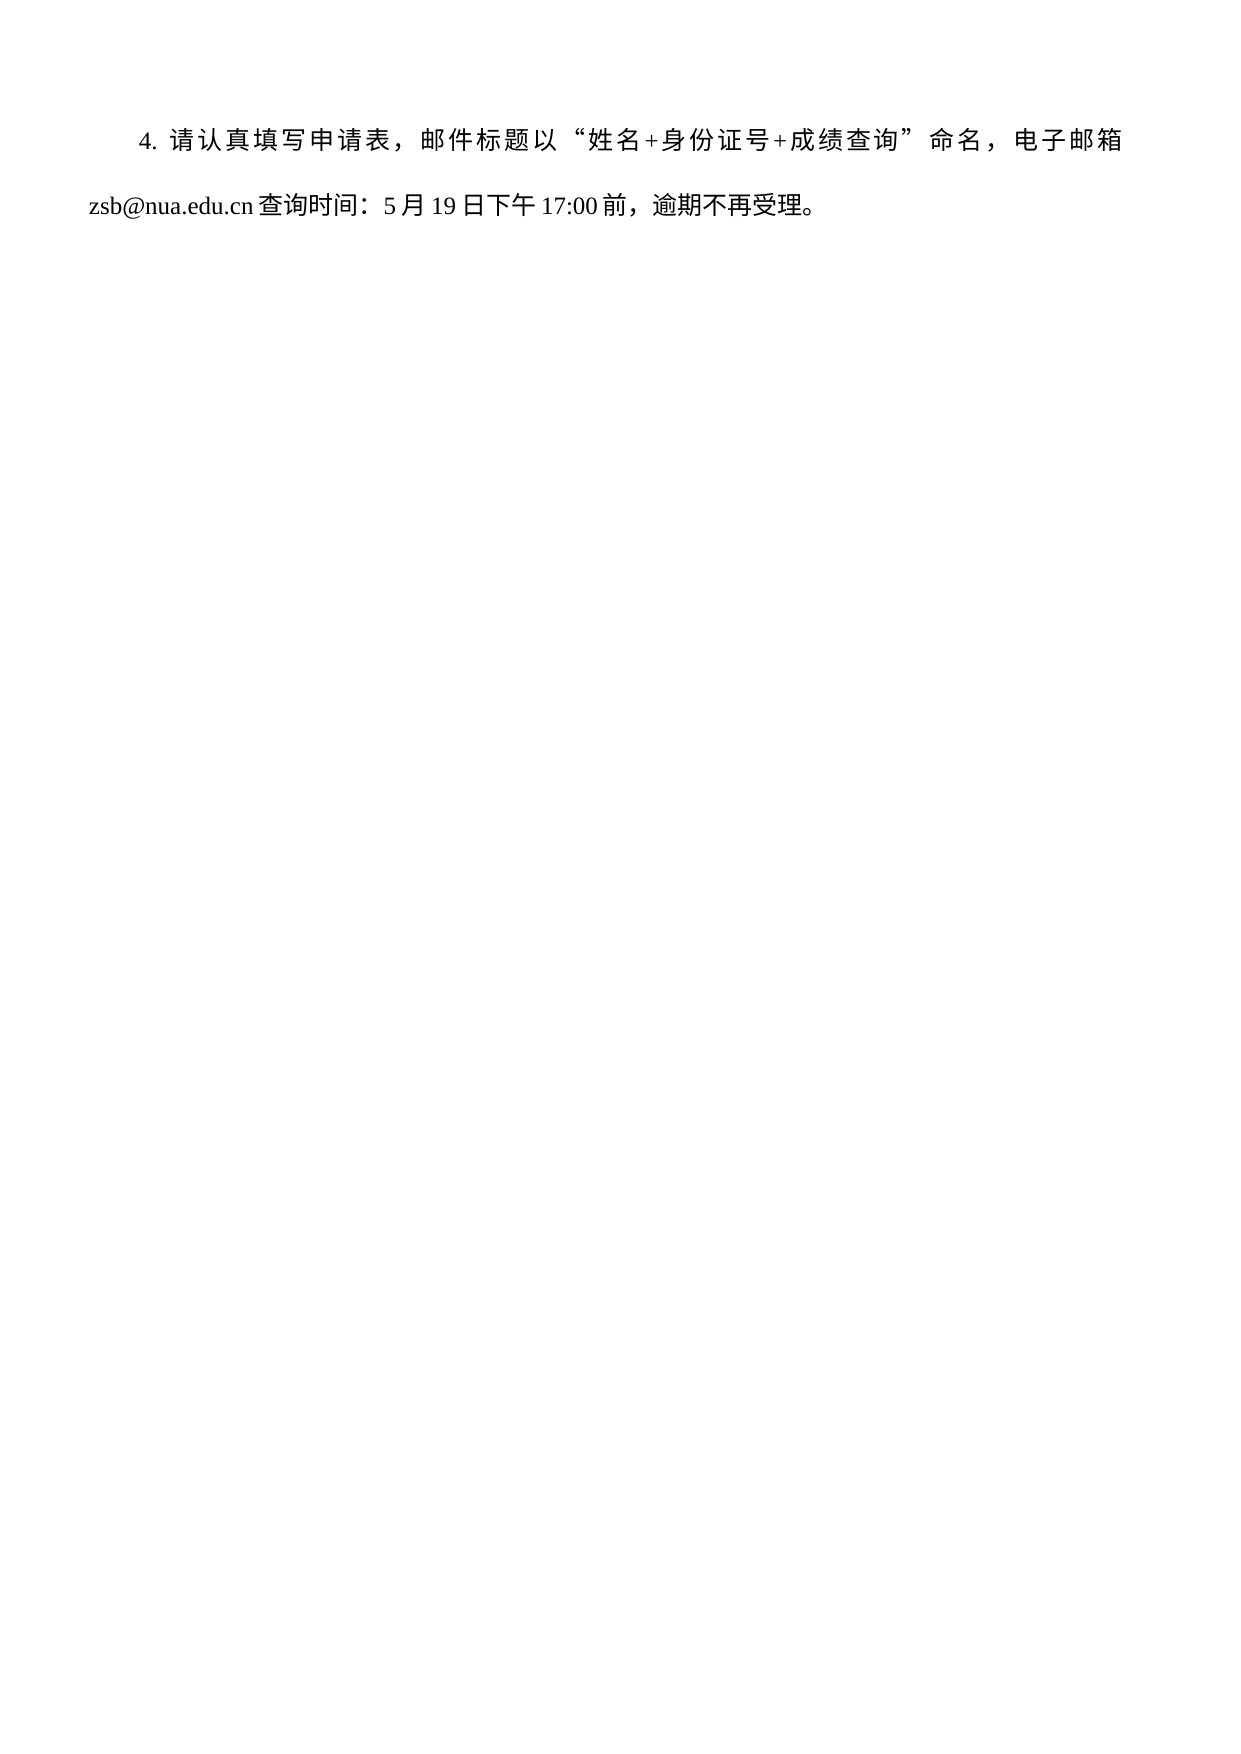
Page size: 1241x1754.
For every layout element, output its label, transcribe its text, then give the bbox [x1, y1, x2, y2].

text 4. 请认真填写申请表，邮件标题以“姓名+身份证号+成绩查询”命名，电子邮箱zsb@nua.edu.cn查询时间：5月19日下午17:00前，逾期不再受理。 [89, 106, 1122, 236]
